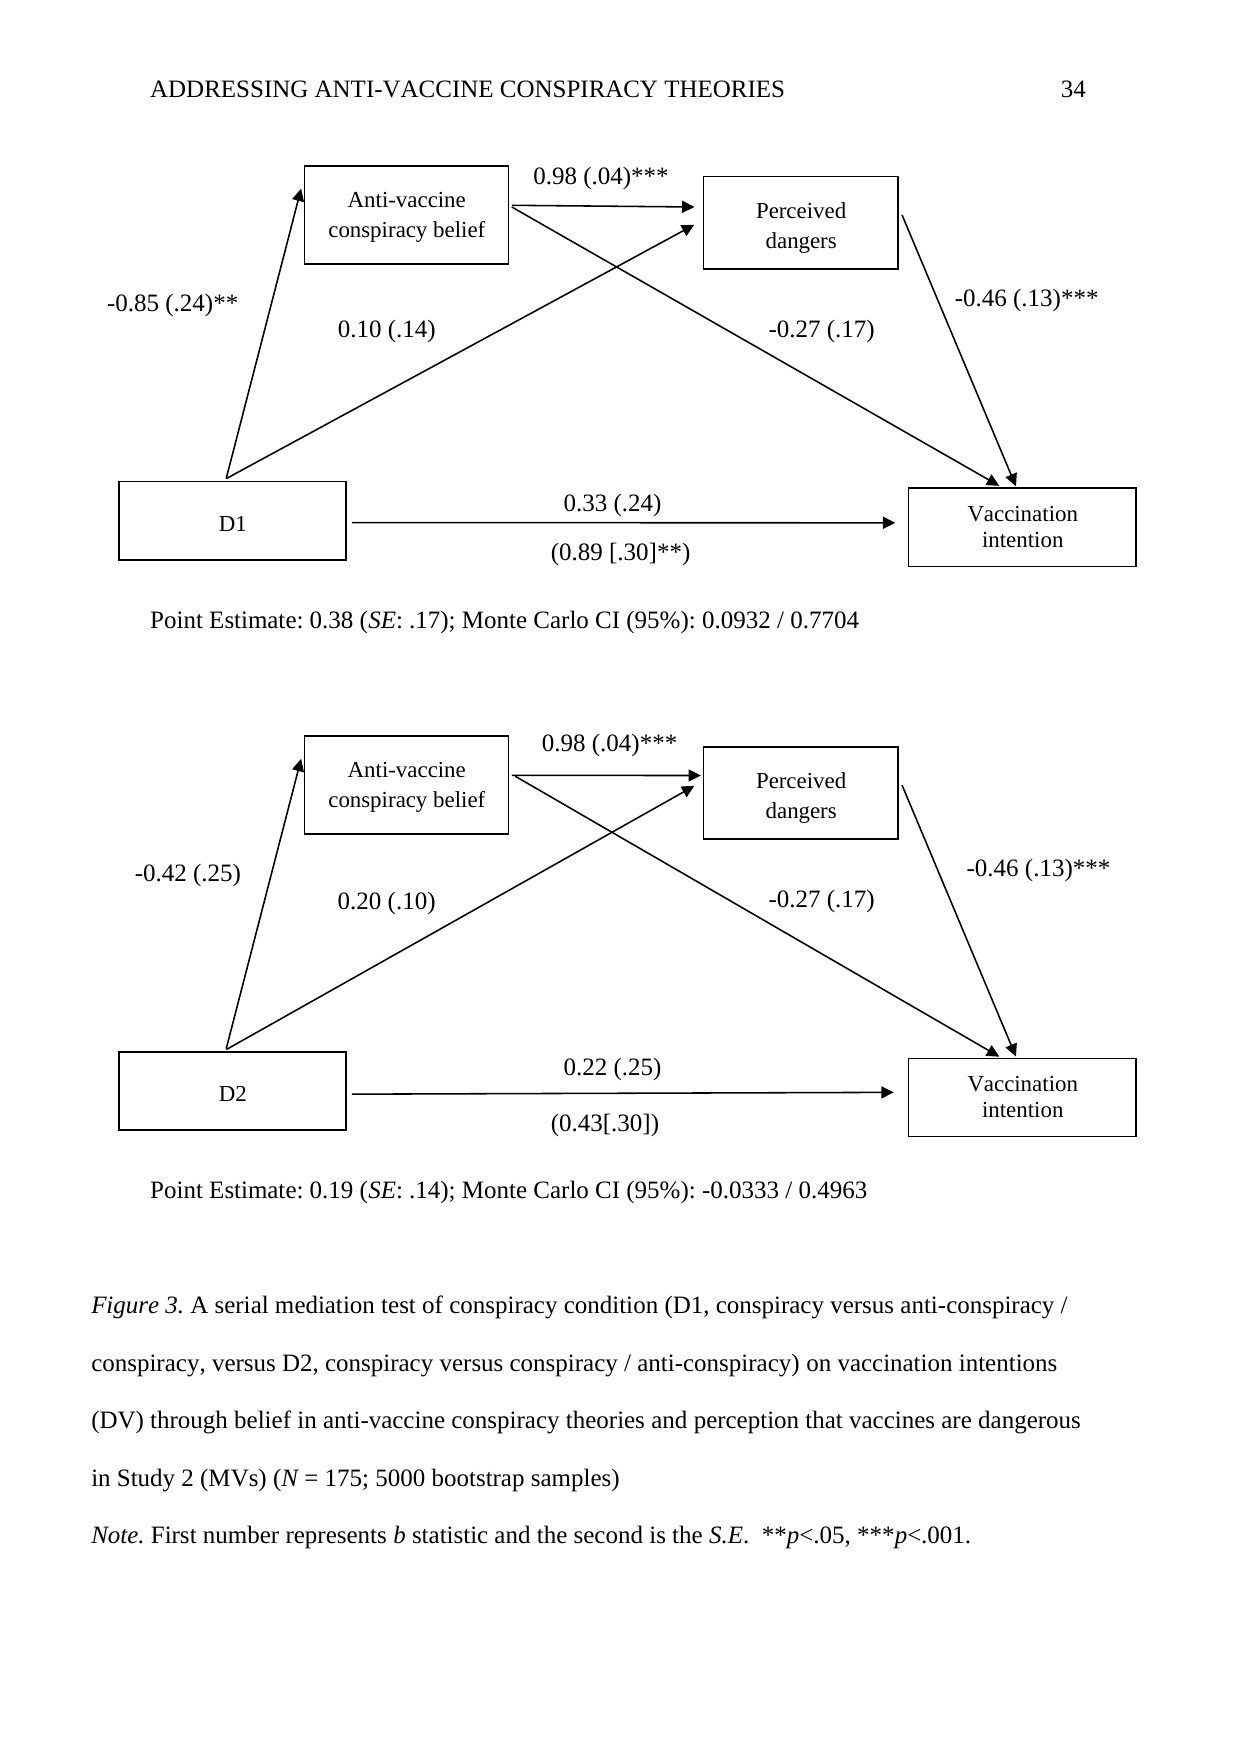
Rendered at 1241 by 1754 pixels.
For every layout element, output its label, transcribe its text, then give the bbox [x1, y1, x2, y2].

text Point Estimate: 0.19 (SE: .14); Monte Carlo CI (95%): -0.0333 / 0.4963 [150, 1175, 1090, 1204]
text Note. First number represents b statistic and the second is the S.E. **p<.05, ***p<.001. [91, 1520, 1090, 1549]
text Figure 3. A serial mediation test of conspiracy condition (D1, conspiracy versus anti-conspiracy / conspiracy, versus D2, conspiracy versus conspiracy / anti-conspiracy) on vaccination intentions (DV) through belief in anti-vaccine conspiracy theories and perception that vaccines are dangerous in Study 2 (MVs) (N = 175; 5000 bootstrap samples) [91, 1290, 1090, 1492]
text Point Estimate: 0.38 (SE: .17); Monte Carlo CI (95%): 0.0932 / 0.7704 [150, 605, 1090, 634]
